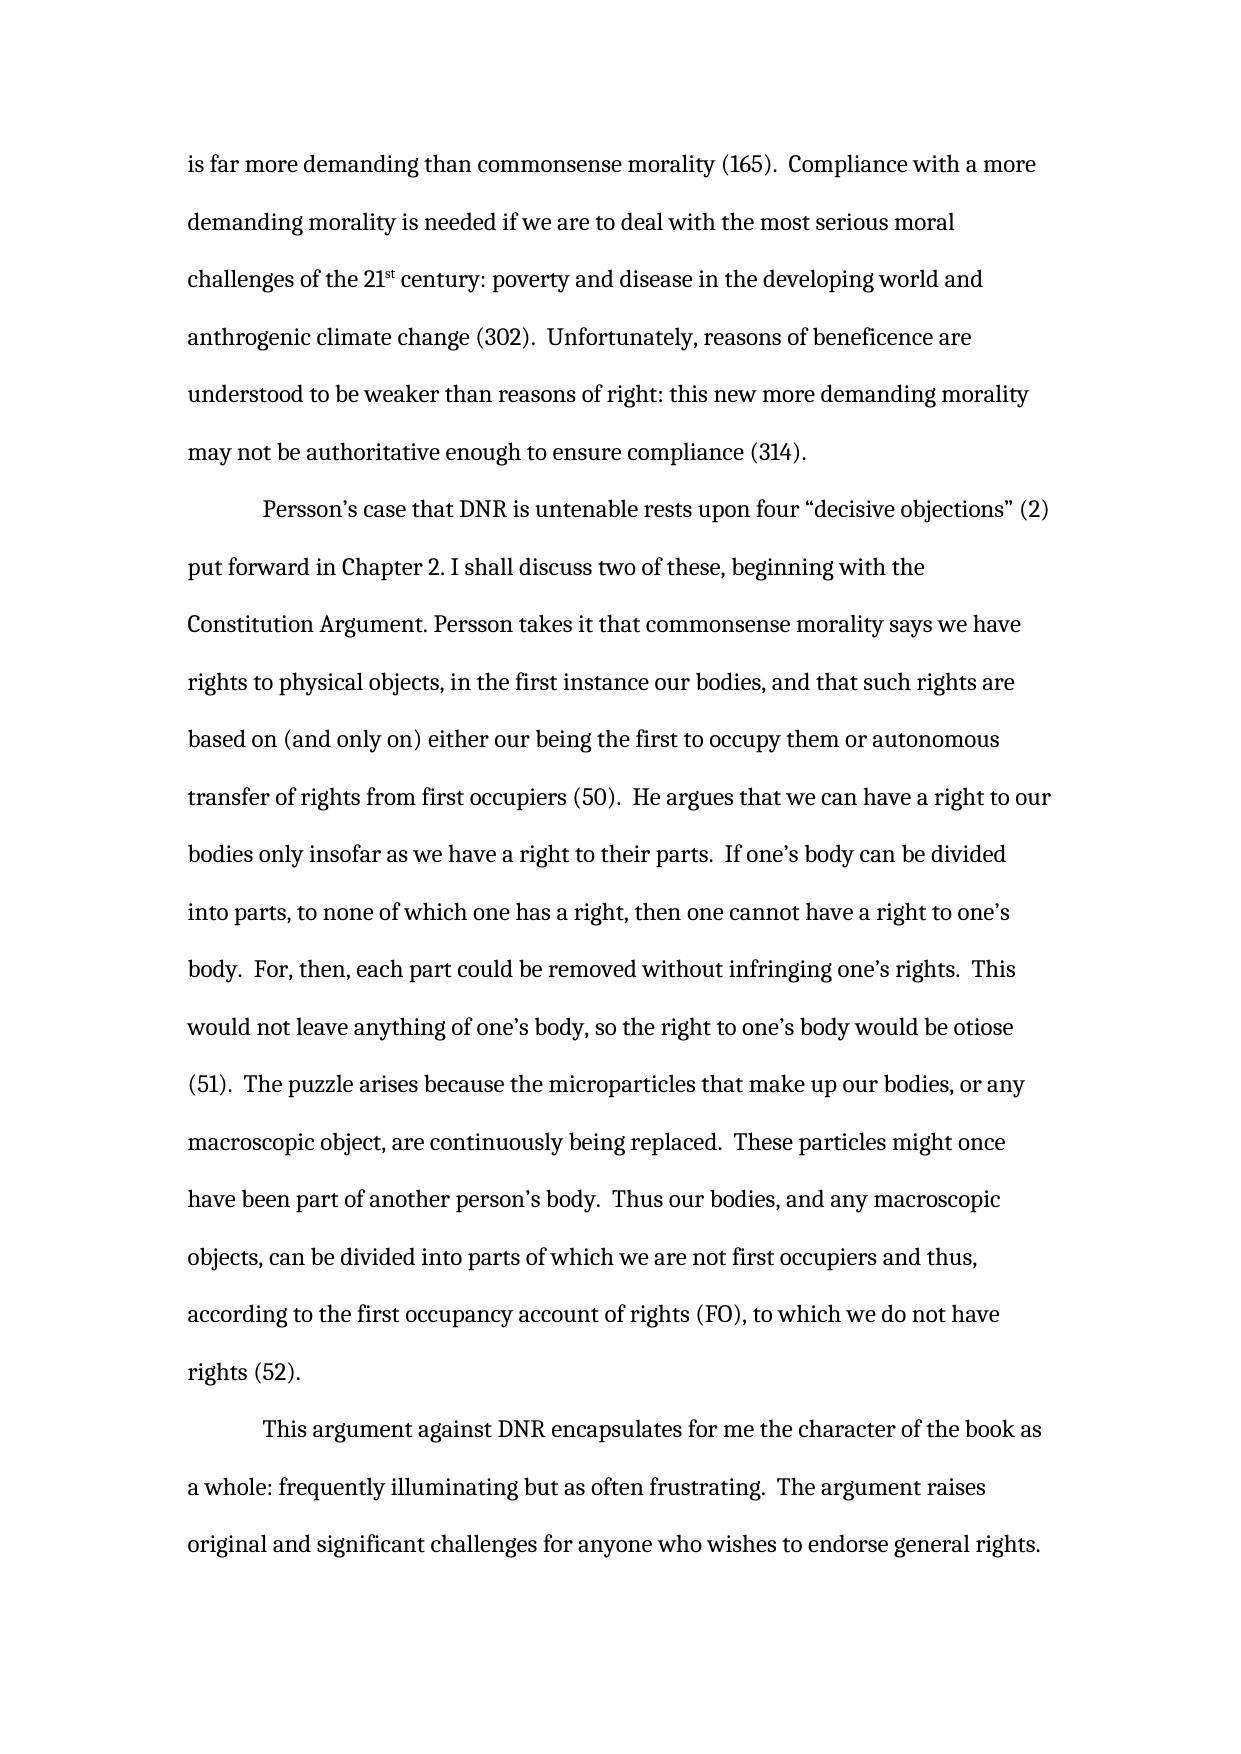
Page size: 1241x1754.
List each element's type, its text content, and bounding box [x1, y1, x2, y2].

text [187, 150, 1053, 466]
text Persson’s case that DNR is untenable rests upon four “decisive objections” (2) put forward in Chapter 2. I shall discuss two of these, beginning with the Constitution Argument. Persson takes it that commonsense morality says we have rights to physical objects, in the first instance our bodies, and that such rights are based on (and only on) either our being the first to occupy them or autonomous transfer of rights from first occupiers (50). He argues that we can have a right to our bodies only insofar as we have a right to their parts. If one’s body can be divided into parts, to none of which one has a right, then one cannot have a right to one’s body. For, then, each part could be removed without infringing one’s rights. This would not leave anything of one’s body, so the right to one’s body would be otiose (51). The puzzle arises because the microparticles that make up our bodies, or any macroscopic object, are continuously being replaced. These particles might once have been part of another person’s body. Thus our bodies, and any macroscopic objects, can be divided into parts of which we are not first occupiers and thus, according to the first occupancy account of rights (FO), to which we do not have rights (52). [187, 495, 1053, 1386]
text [187, 1415, 1053, 1559]
